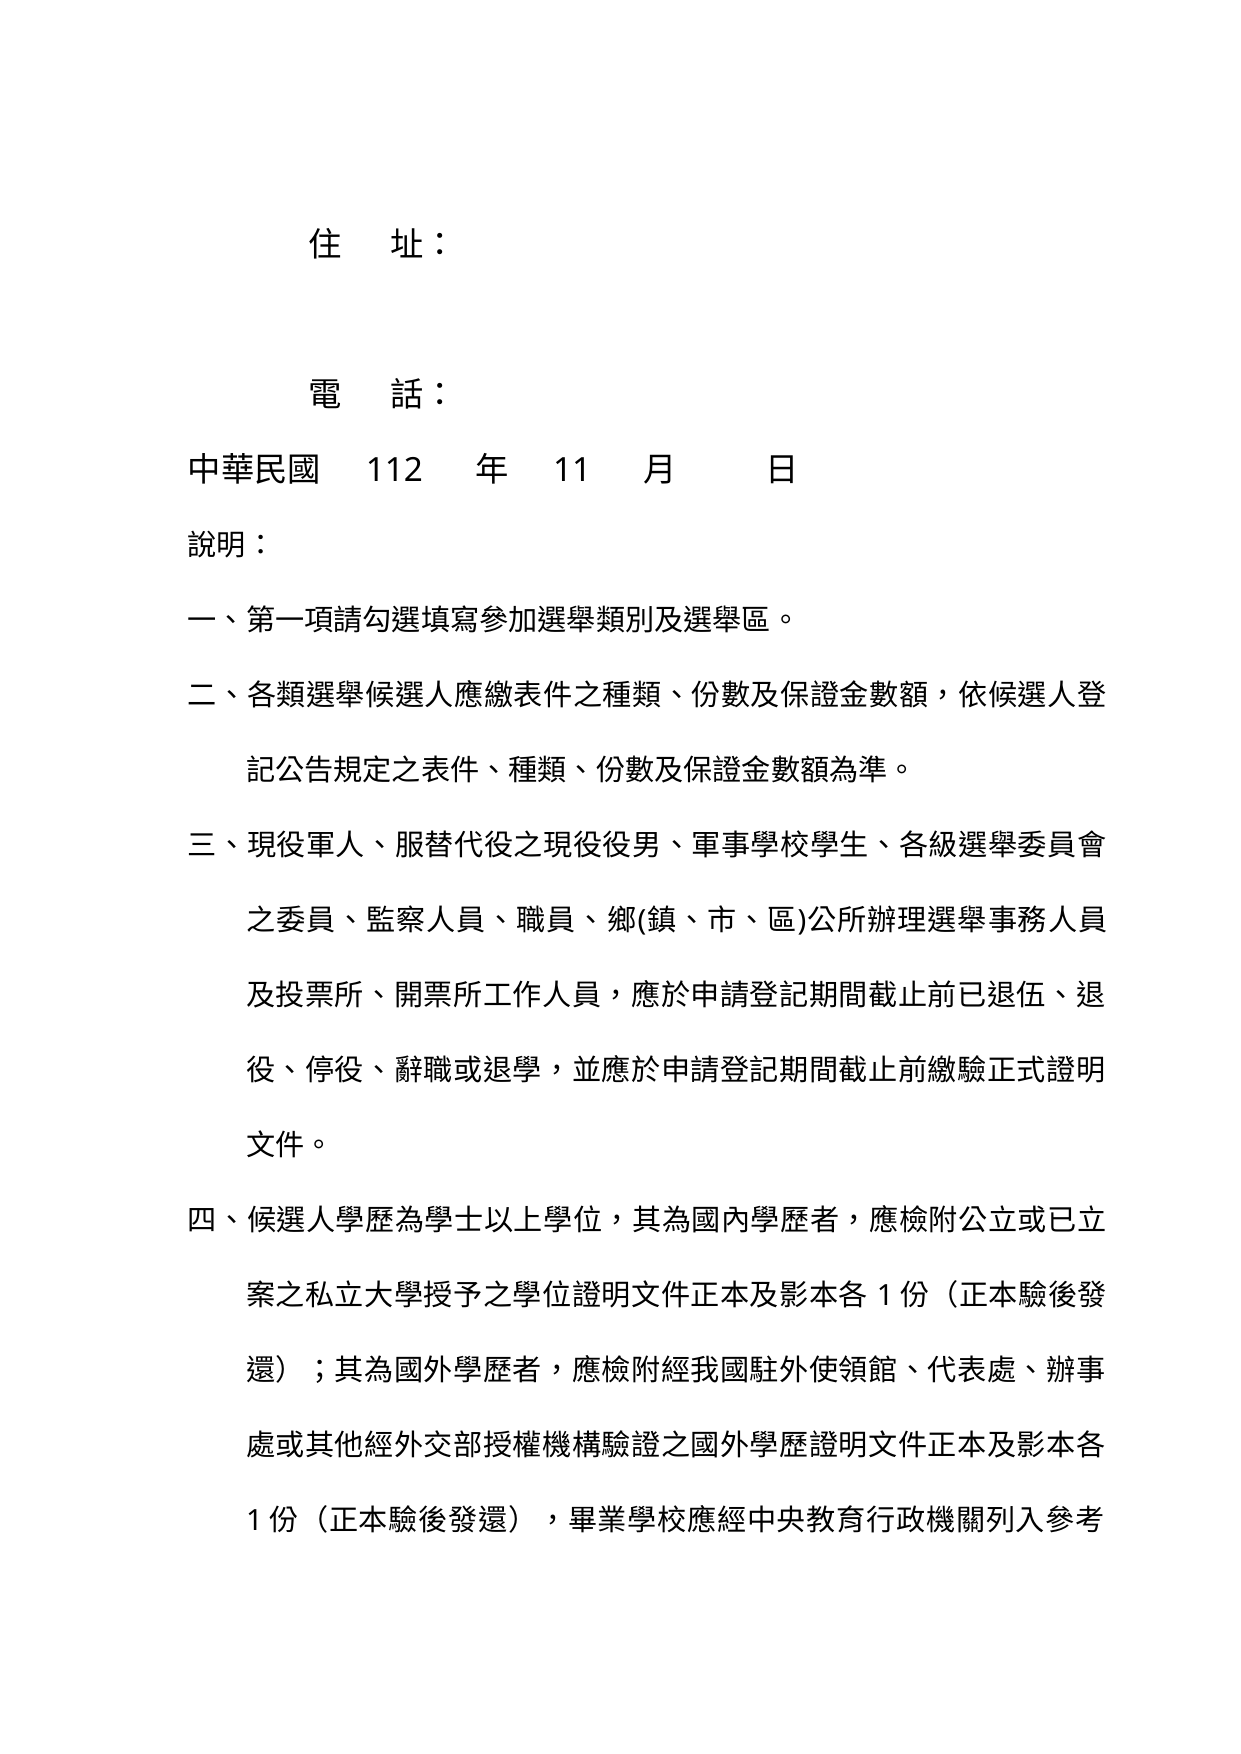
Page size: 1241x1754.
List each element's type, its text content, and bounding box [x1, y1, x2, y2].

text 三、現役軍人、服替代役之現役役男、軍事學校學生、各級選舉委員會之委員、監察人員、職員、鄉(鎮、市、區)公所辦理選舉事務人員及投票所、開票所工作人員，應於申請登記期間截止前已退伍、退役、停役、辭職或退學，並應於申請登記期間截止前繳驗正式證明文件。 [187, 805, 1107, 1180]
text 住 址： [187, 205, 1107, 280]
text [187, 1180, 1107, 1555]
text 中華民國 112 年 11 月 日 [187, 430, 1107, 505]
text 電 話： [187, 355, 1107, 430]
text 說明： [187, 505, 1107, 580]
text 二、各類選舉候選人應繳表件之種類、份數及保證金數額，依候選人登記公告規定之表件、種類、份數及保證金數額為準。 [187, 655, 1107, 805]
text 一、第一項請勾選填寫參加選舉類別及選舉區。 [187, 580, 1107, 655]
